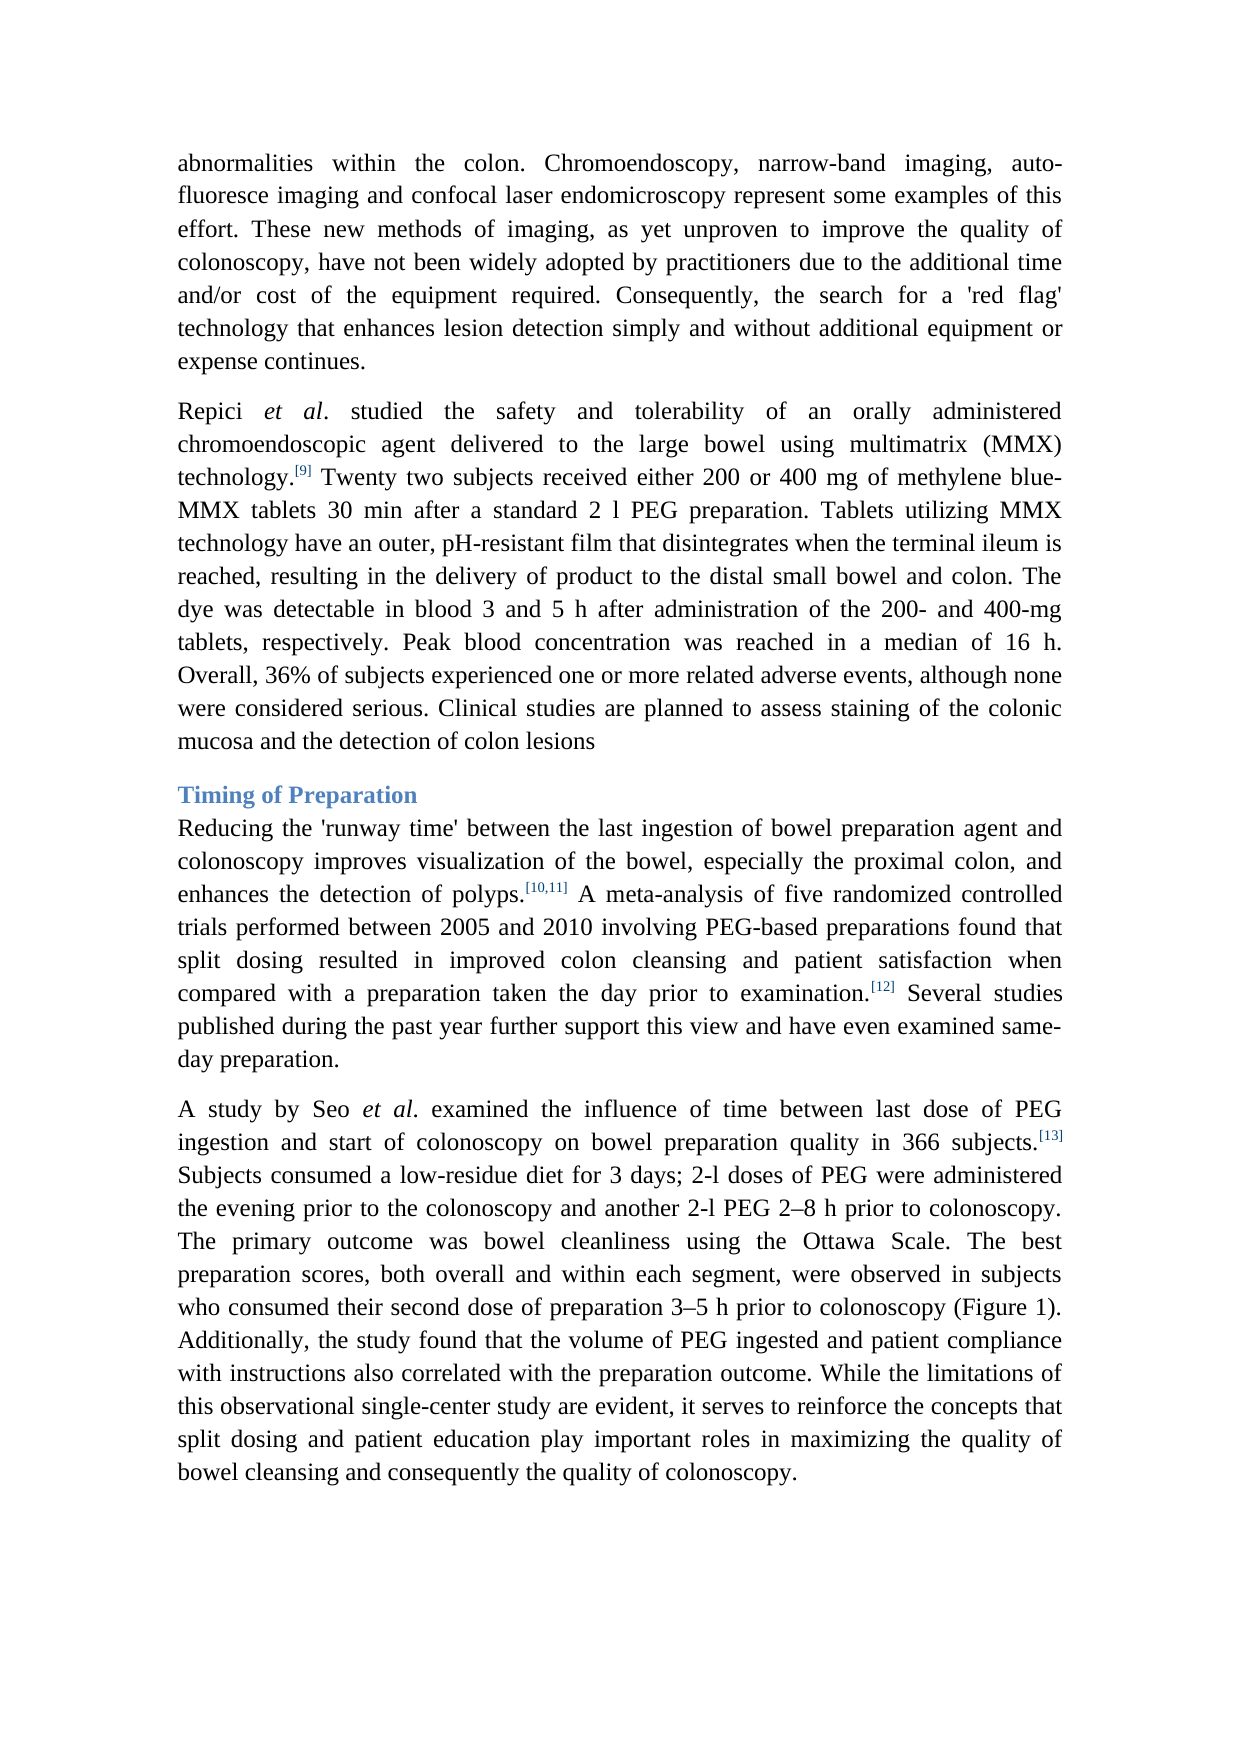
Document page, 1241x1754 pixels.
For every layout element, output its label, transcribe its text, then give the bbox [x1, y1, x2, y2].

text Repici et al. studied the safety and tolerability of an orally administered chromoendoscopic agent delivered to the large bowel using multimatrix (MMX) technology.[9] Twenty two subjects received either 200 or 400 mg of methylene blue-MMX tablets 30 min after a standard 2 l PEG preparation. Tablets utilizing MMX technology have an outer, pH-resistant film that disintegrates when the terminal ileum is reached, resulting in the delivery of product to the distal small bowel and colon. The dye was detectable in blood 3 and 5 h after administration of the 200- and 400-mg tablets, respectively. Peak blood concentration was reached in a median of 16 h. Overall, 36% of subjects experienced one or more related adverse events, although none were considered serious. Clinical studies are planned to assess staining of the colonic mucosa and the detection of colon lesions [177, 396, 1063, 755]
text A study by Seo et al. examined the influence of time between last dose of PEG ingestion and start of colonoscopy on bowel preparation quality in 366 subjects.[13] Subjects consumed a low-residue diet for 3 days; 2-l doses of PEG were administered the evening prior to the colonoscopy and another 2-l PEG 2–8 h prior to colonoscopy. The primary outcome was bowel cleanliness using the Ottawa Scale. The best preparation scores, both overall and within each segment, were observed in subjects who consumed their second dose of preparation 3–5 h prior to colonoscopy (Figure 1). Additionally, the study found that the volume of PEG ingested and patient compliance with instructions also correlated with the preparation outcome. While the limitations of this observational single-center study are evident, it serves to reinforce the concepts that split dosing and patient education play important roles in maximizing the quality of bowel cleansing and consequently the quality of colonoscopy. [177, 1094, 1063, 1486]
text Reducing the 'runway time' between the last ingestion of bowel preparation agent and colonoscopy improves visualization of the bowel, especially the proximal colon, and enhances the detection of polyps.[10,11] A meta-analysis of five randomized controlled trials performed between 2005 and 2010 involving PEG-based preparations found that split dosing resulted in improved colon cleansing and patient satisfaction when compared with a preparation taken the day prior to examination.[12] Several studies published during the past year further support this view and have even examined same-day preparation. [177, 813, 1063, 1073]
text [177, 148, 1063, 374]
subtitle Timing of Preparation [177, 780, 1063, 808]
